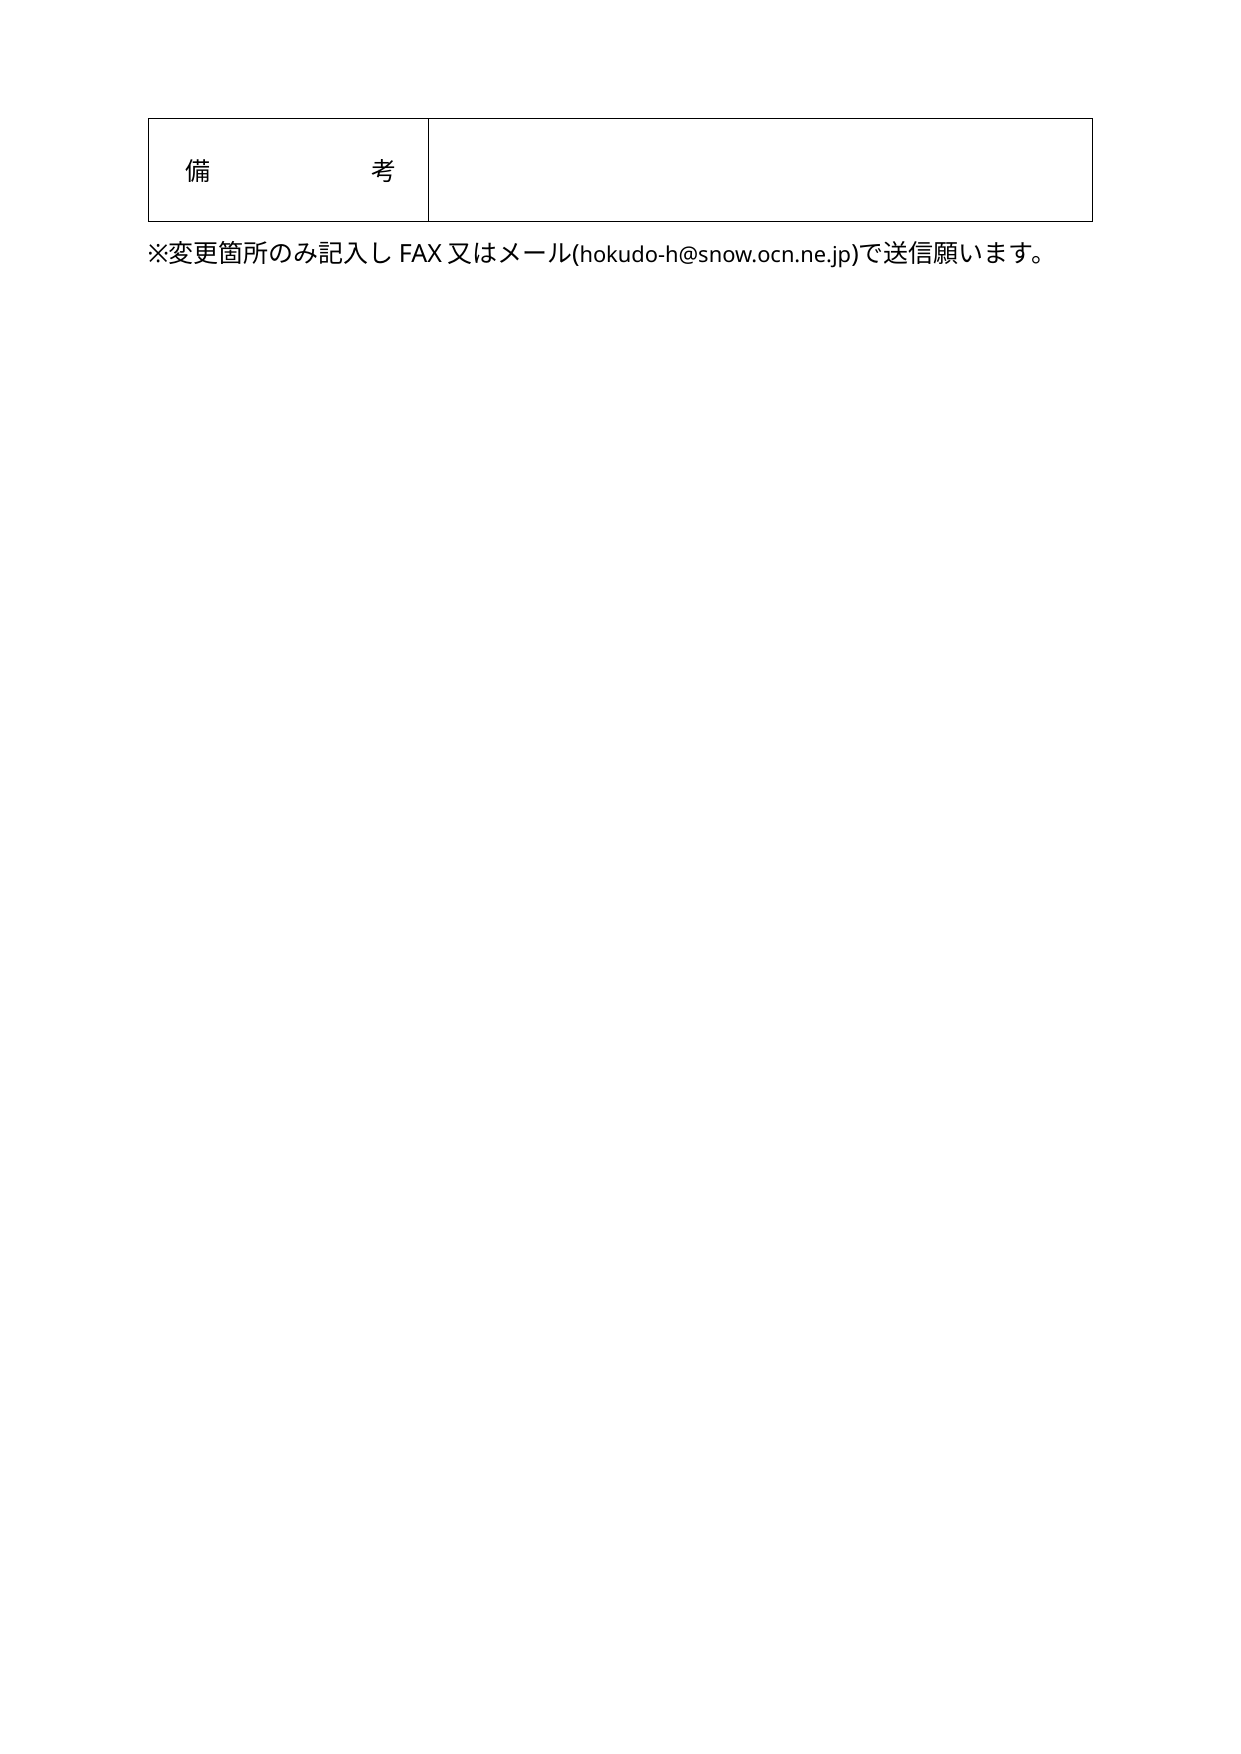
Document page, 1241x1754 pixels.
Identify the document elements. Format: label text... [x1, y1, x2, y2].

table_cell [429, 119, 1092, 221]
text ※変更箇所のみ記入しFAX又はメール(hokudo-h@snow.ocn.ne.jp)で送信願います。 [148, 222, 1092, 282]
table_cell 備考 [149, 119, 428, 221]
